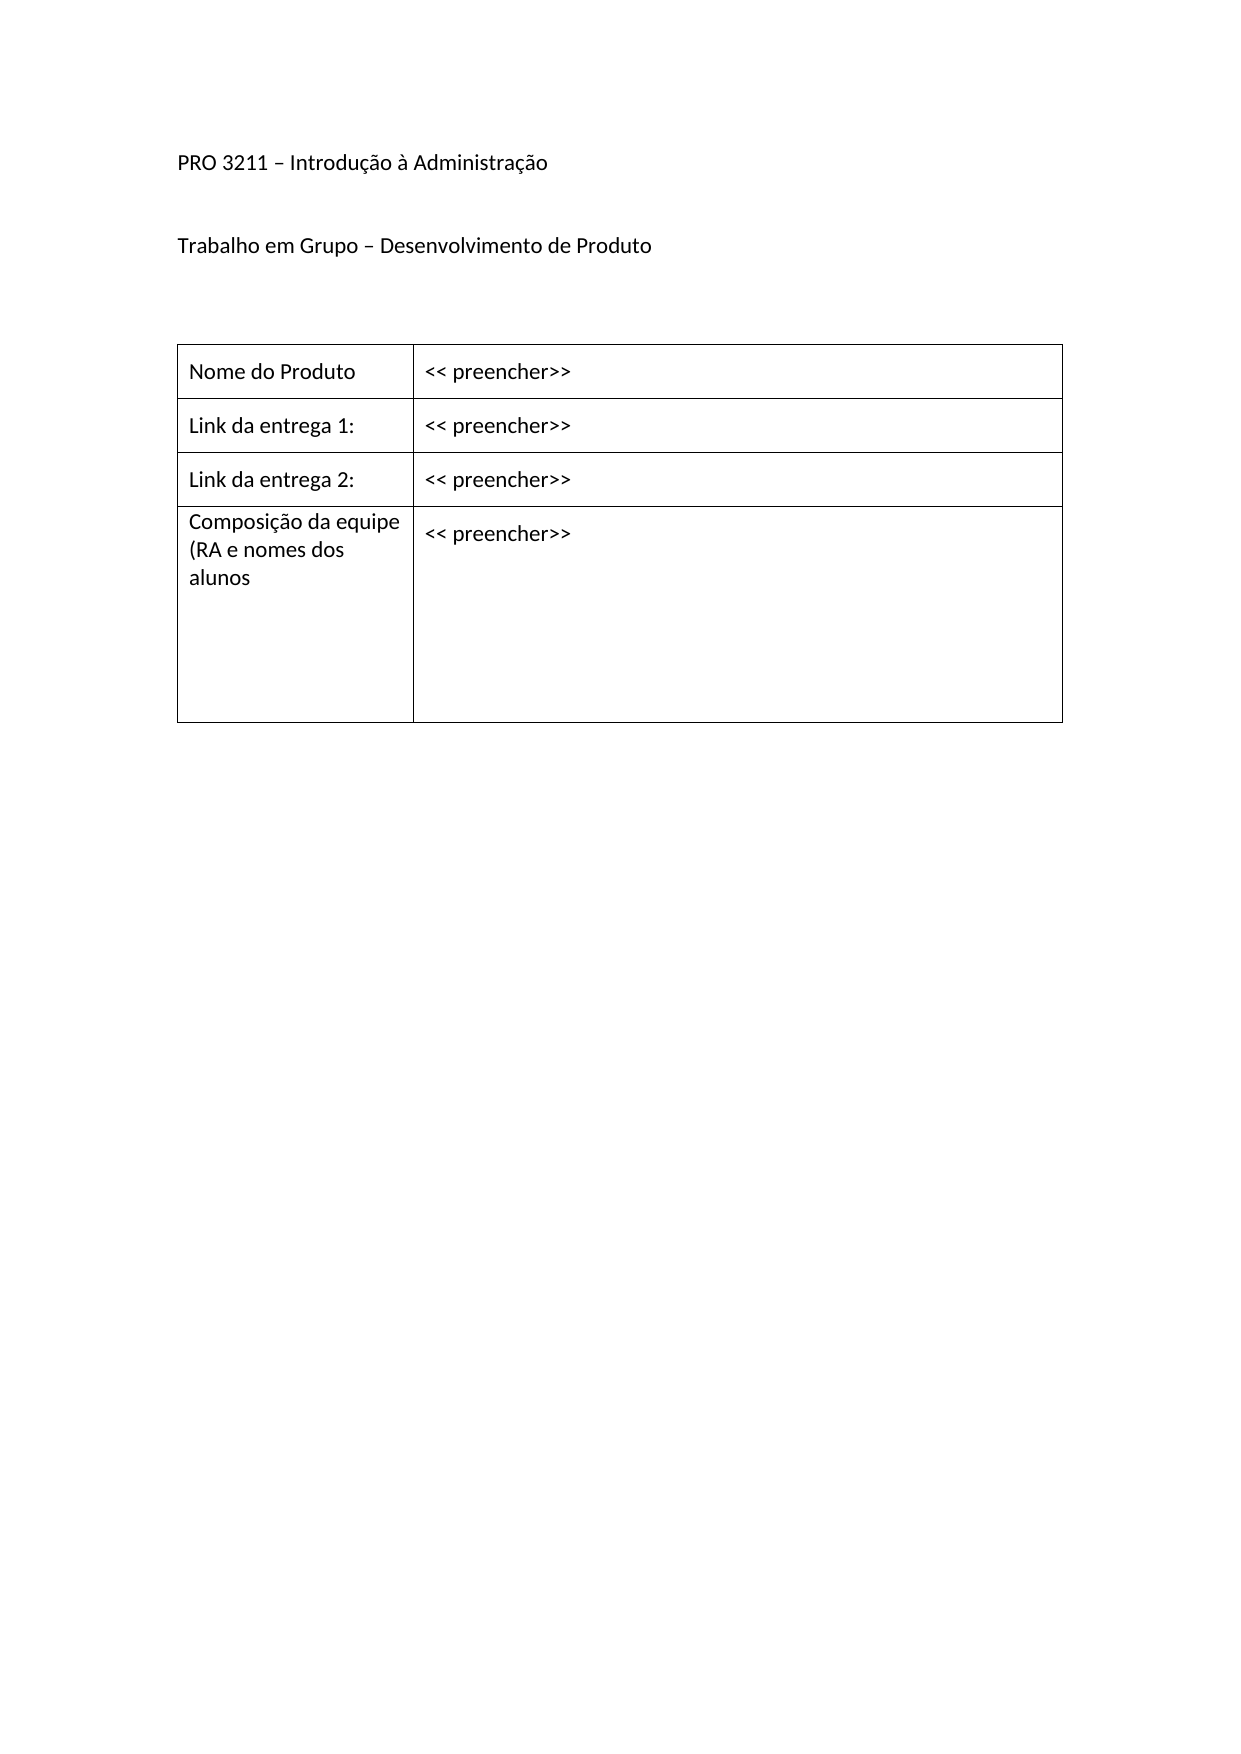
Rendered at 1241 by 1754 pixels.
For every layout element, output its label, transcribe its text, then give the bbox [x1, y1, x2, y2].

table_cell << preencher>> [414, 507, 1062, 722]
table_cell Composição da equipe (RA e nomes dos alunos [178, 507, 413, 722]
table_cell << preencher>> [414, 453, 1062, 506]
text Trabalho em Grupo – Desenvolvimento de Produto [177, 232, 1063, 260]
text PRO 3211 – Introdução à Administração [177, 148, 1063, 176]
table_cell Link da entrega 1: [178, 399, 413, 452]
table_header Nome do Produto [178, 345, 413, 398]
table_header << preencher>> [414, 345, 1062, 398]
table_cell Link da entrega 2: [178, 453, 413, 506]
table_cell << preencher>> [414, 399, 1062, 452]
